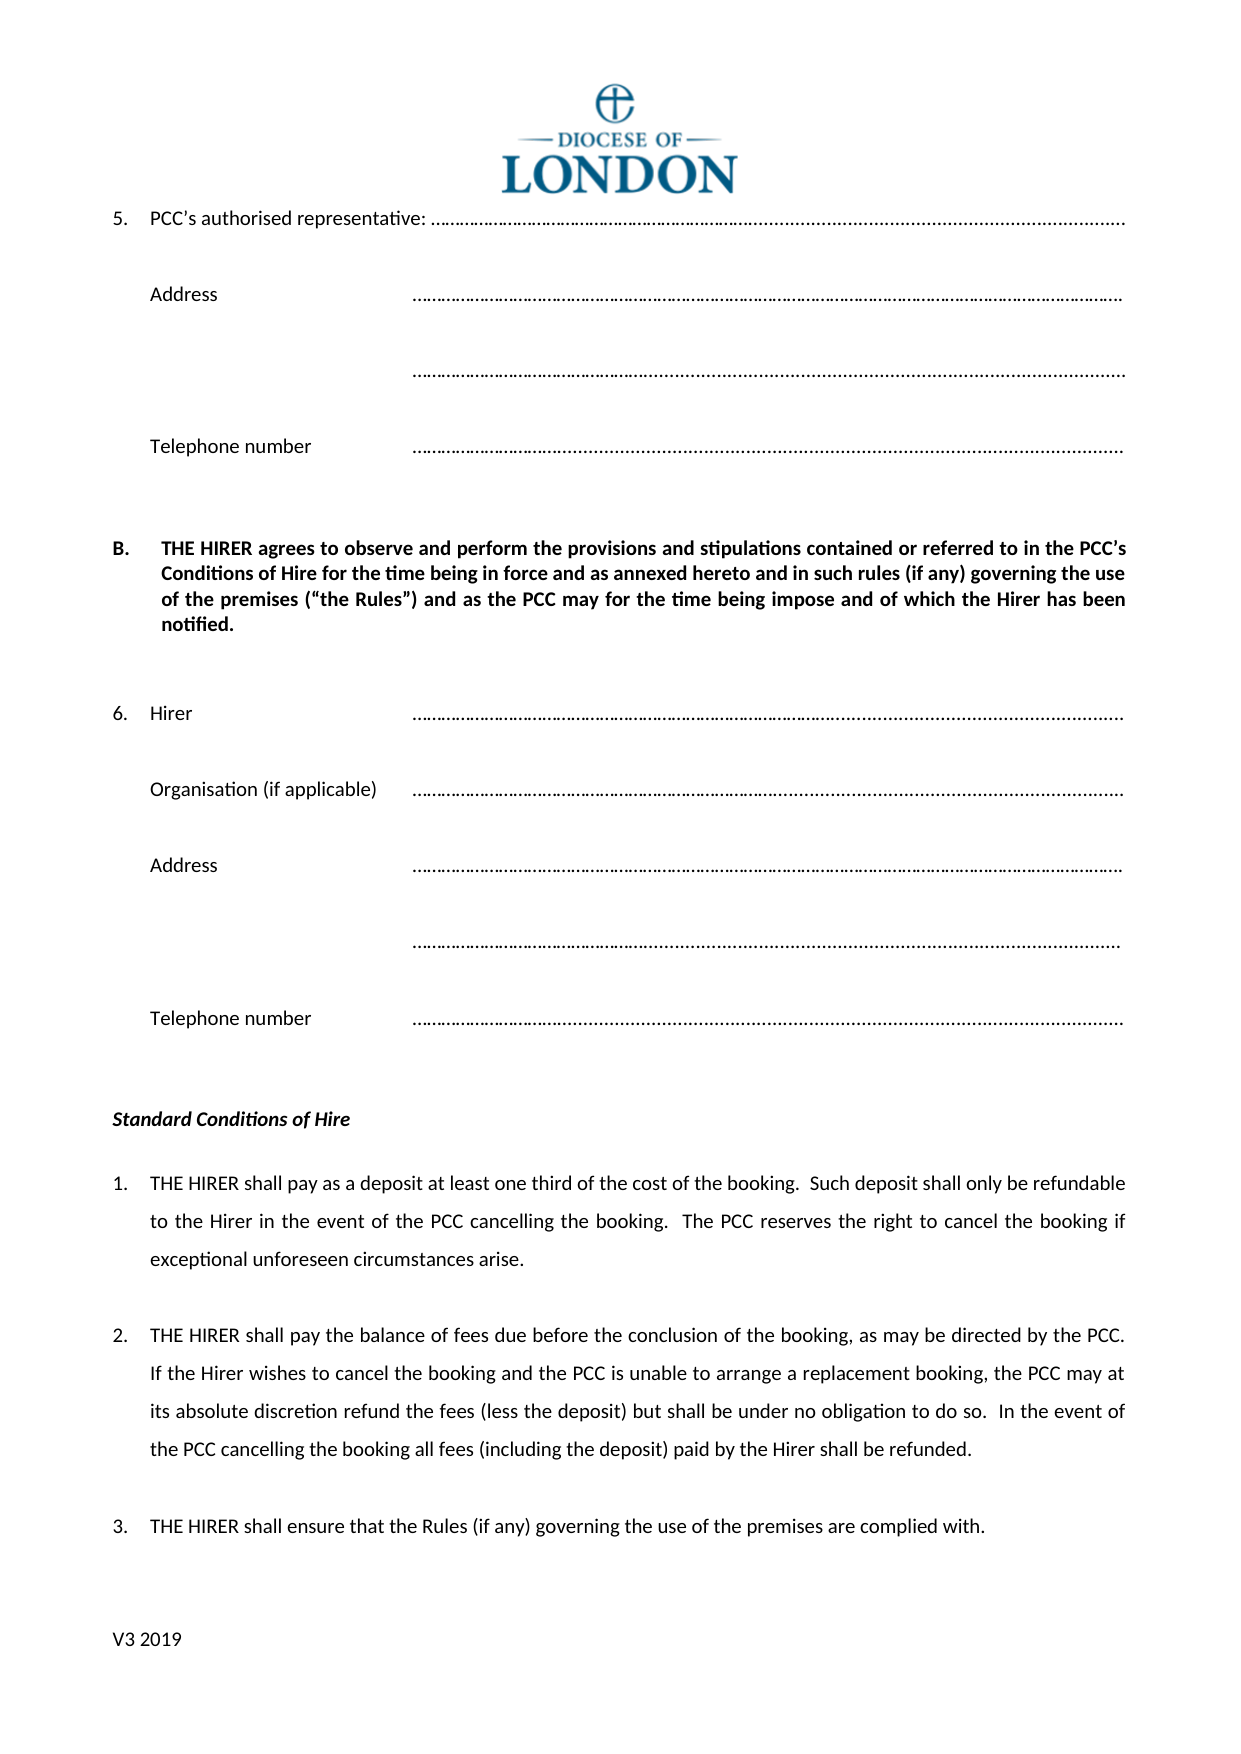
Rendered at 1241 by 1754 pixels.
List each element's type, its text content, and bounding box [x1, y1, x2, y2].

text …………………………………………........................................................................................... [375, 929, 1128, 954]
list THE HIRER shall ensure that the Rules (if any) governing the use of the premises are complied with. [112, 1513, 1128, 1538]
list PCC’s authorised representative: …………………………………………………………........................................................................ [112, 205, 1128, 230]
text Telephone number …………………………............................................................................................................ [150, 1005, 1128, 1030]
picture [501, 73, 739, 205]
text Telephone number …………………………............................................................................................................ [150, 433, 1128, 459]
list THE HIRER shall pay as a deposit at least one third of the cost of the booking. Such deposit shall only be refundable to the Hirer in the event of the PCC cancelling the booking. The PCC reserves the right to cancel the booking if exceptional unforeseen circumstances arise. [112, 1170, 1128, 1271]
list THE HIRER agrees to observe and perform the provisions and stipulations contained or referred to in the PCC’s Conditions of Hire for the time being in force and as annexed hereto and in such rules (if any) governing the use of the premises (“the Rules”) and as the PCC may for the time being impose and of which the Hirer has been notified. [112, 535, 1128, 637]
text …………………………………………............................................................................................ [375, 357, 1128, 383]
list Hirer ……………………………………………………………………………........................................................ [112, 700, 1128, 725]
text Standard Conditions of Hire [112, 1106, 1128, 1132]
text Address …………………………………………………………………………………………………………………………………. [150, 281, 1128, 306]
text Address …………………………………………………………………………………………………………………………………. [150, 852, 1128, 878]
list THE HIRER shall pay the balance of fees due before the conclusion of the booking, as may be directed by the PCC. If the Hirer wishes to cancel the booking and the PCC is unable to arrange a replacement booking, the PCC may at its absolute discretion refund the fees (less the deposit) but shall be under no obligation to do so. In the event of the PCC cancelling the booking all fees (including the deposit) paid by the Hirer shall be refunded. [112, 1322, 1128, 1462]
text Organisation (if applicable) …………………………………………………………………................................................................... [150, 776, 1128, 802]
